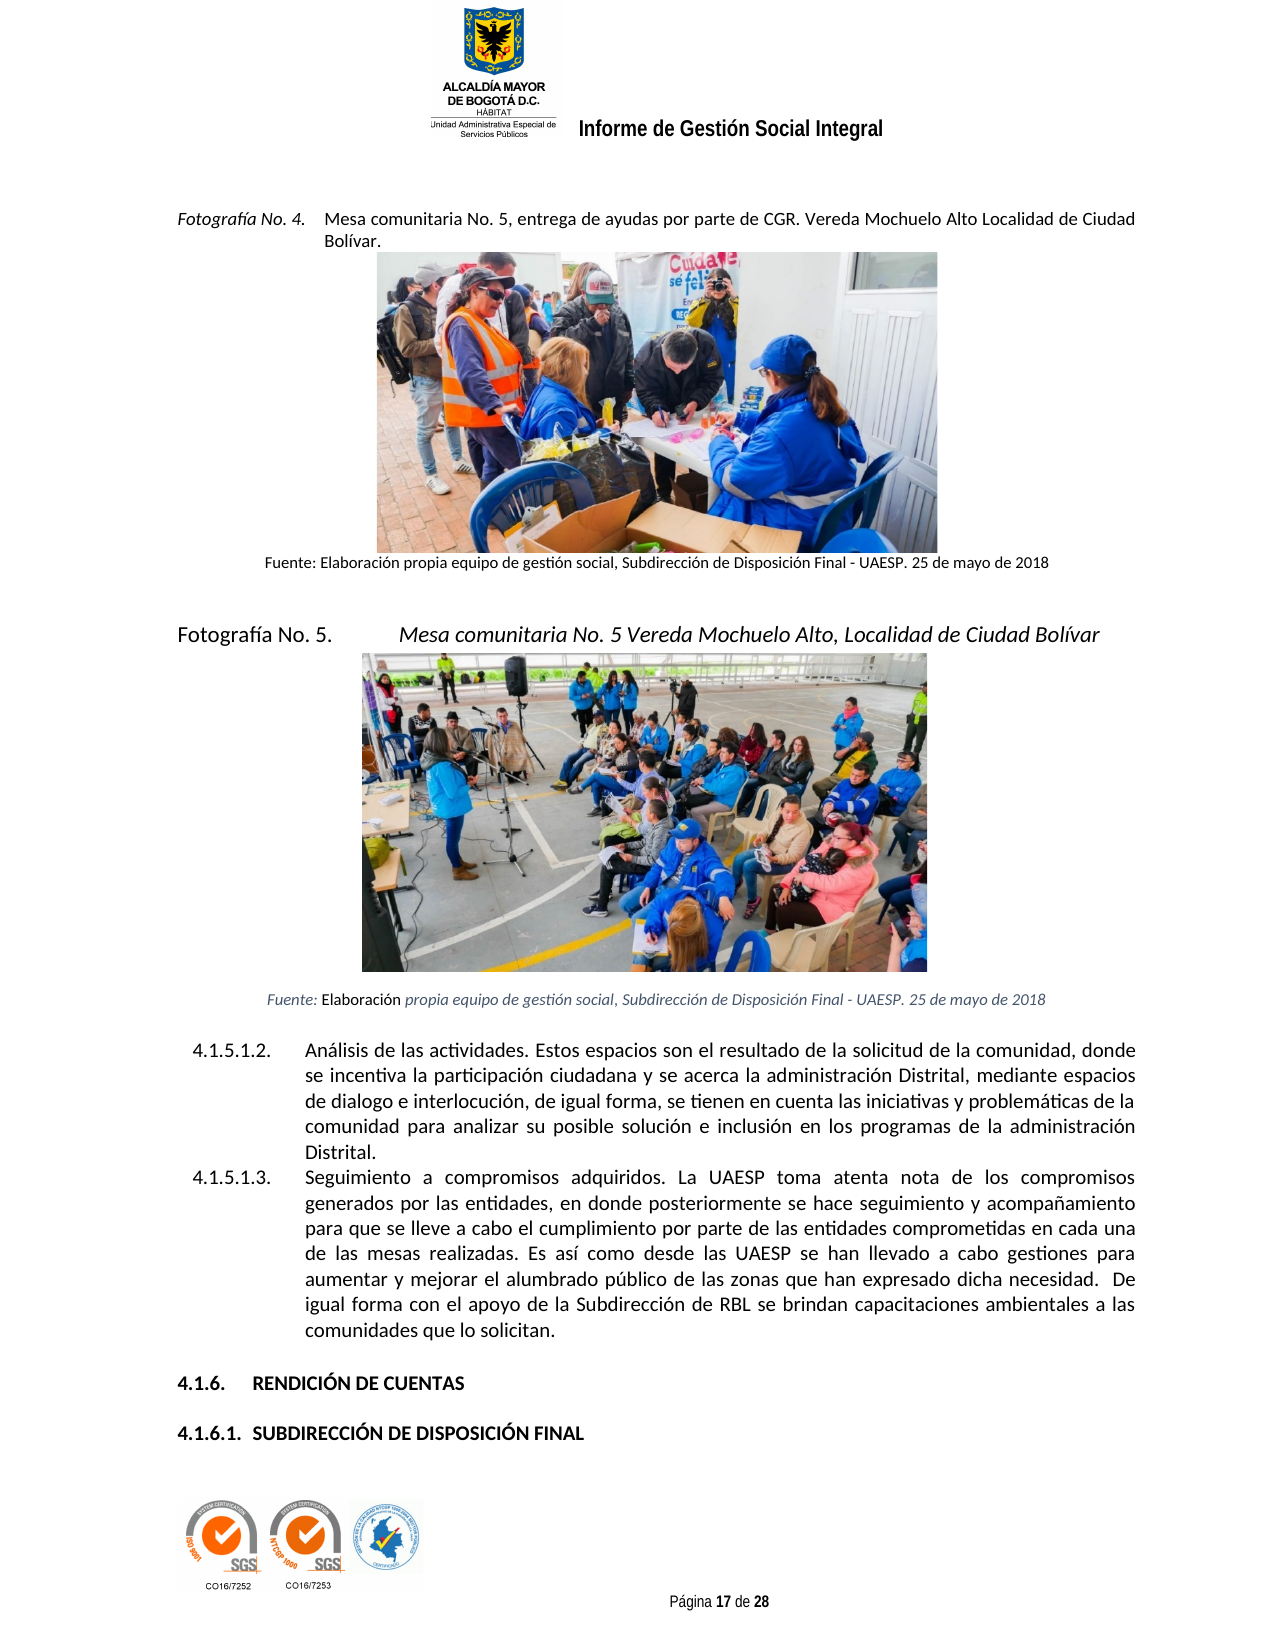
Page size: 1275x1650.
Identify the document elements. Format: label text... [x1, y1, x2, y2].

text Fotografía No. 5. Mesa comunitaria No. 5 Vereda Mochuelo Alto, Localidad de Ciudad Bolívar [177, 620, 1137, 648]
list SUBDIRECCIÓN DE DISPOSICIÓN FINAL [177, 1421, 1137, 1446]
list RENDICIÓN DE CUENTAS [177, 1370, 1137, 1395]
list Seguimiento a compromisos adquiridos. La UAESP toma atenta nota de los compromisos generados por las entidades, en donde posteriormente se hace seguimiento y acompañamiento para que se lleve a cabo el cumplimiento por parte de las entidades comprometidas en cada una de las mesas realizadas. Es así como desde las UAESP se han llevado a cabo gestiones para aumentar y mejorar el alumbrado público de las zonas que han expresado dicha necesidad. De igual forma con el apoyo de la Subdirección de RBL se brindan capacitaciones ambientales a las comunidades que lo solicitan. [192, 1164, 1137, 1342]
picture [177, 1497, 427, 1592]
text Fotografía No. 4. Mesa comunitaria No. 5, entrega de ayudas por parte de CGR. Vereda Mochuelo Alto Localidad de Ciudad Bolívar. [177, 207, 1137, 253]
text Fuente: Elaboración propia equipo de gestión social, Subdirección de Disposición Final - UAESP. 25 de mayo de 2018 [177, 989, 1137, 1010]
picture [431, 0, 563, 137]
text Fuente: Elaboración propia equipo de gestión social, Subdirección de Disposición Final - UAESP. 25 de mayo de 2018 [177, 553, 1137, 573]
picture [362, 653, 928, 972]
list Análisis de las actividades. Estos espacios son el resultado de la solicitud de la comunidad, donde se incentiva la participación ciudadana y se acerca la administración Distrital, mediante espacios de dialogo e interlocución, de igual forma, se tienen en cuenta las iniciativas y problemáticas de la comunidad para analizar su posible solución e inclusión en los programas de la administración Distrital. [192, 1037, 1137, 1164]
picture [376, 252, 938, 553]
